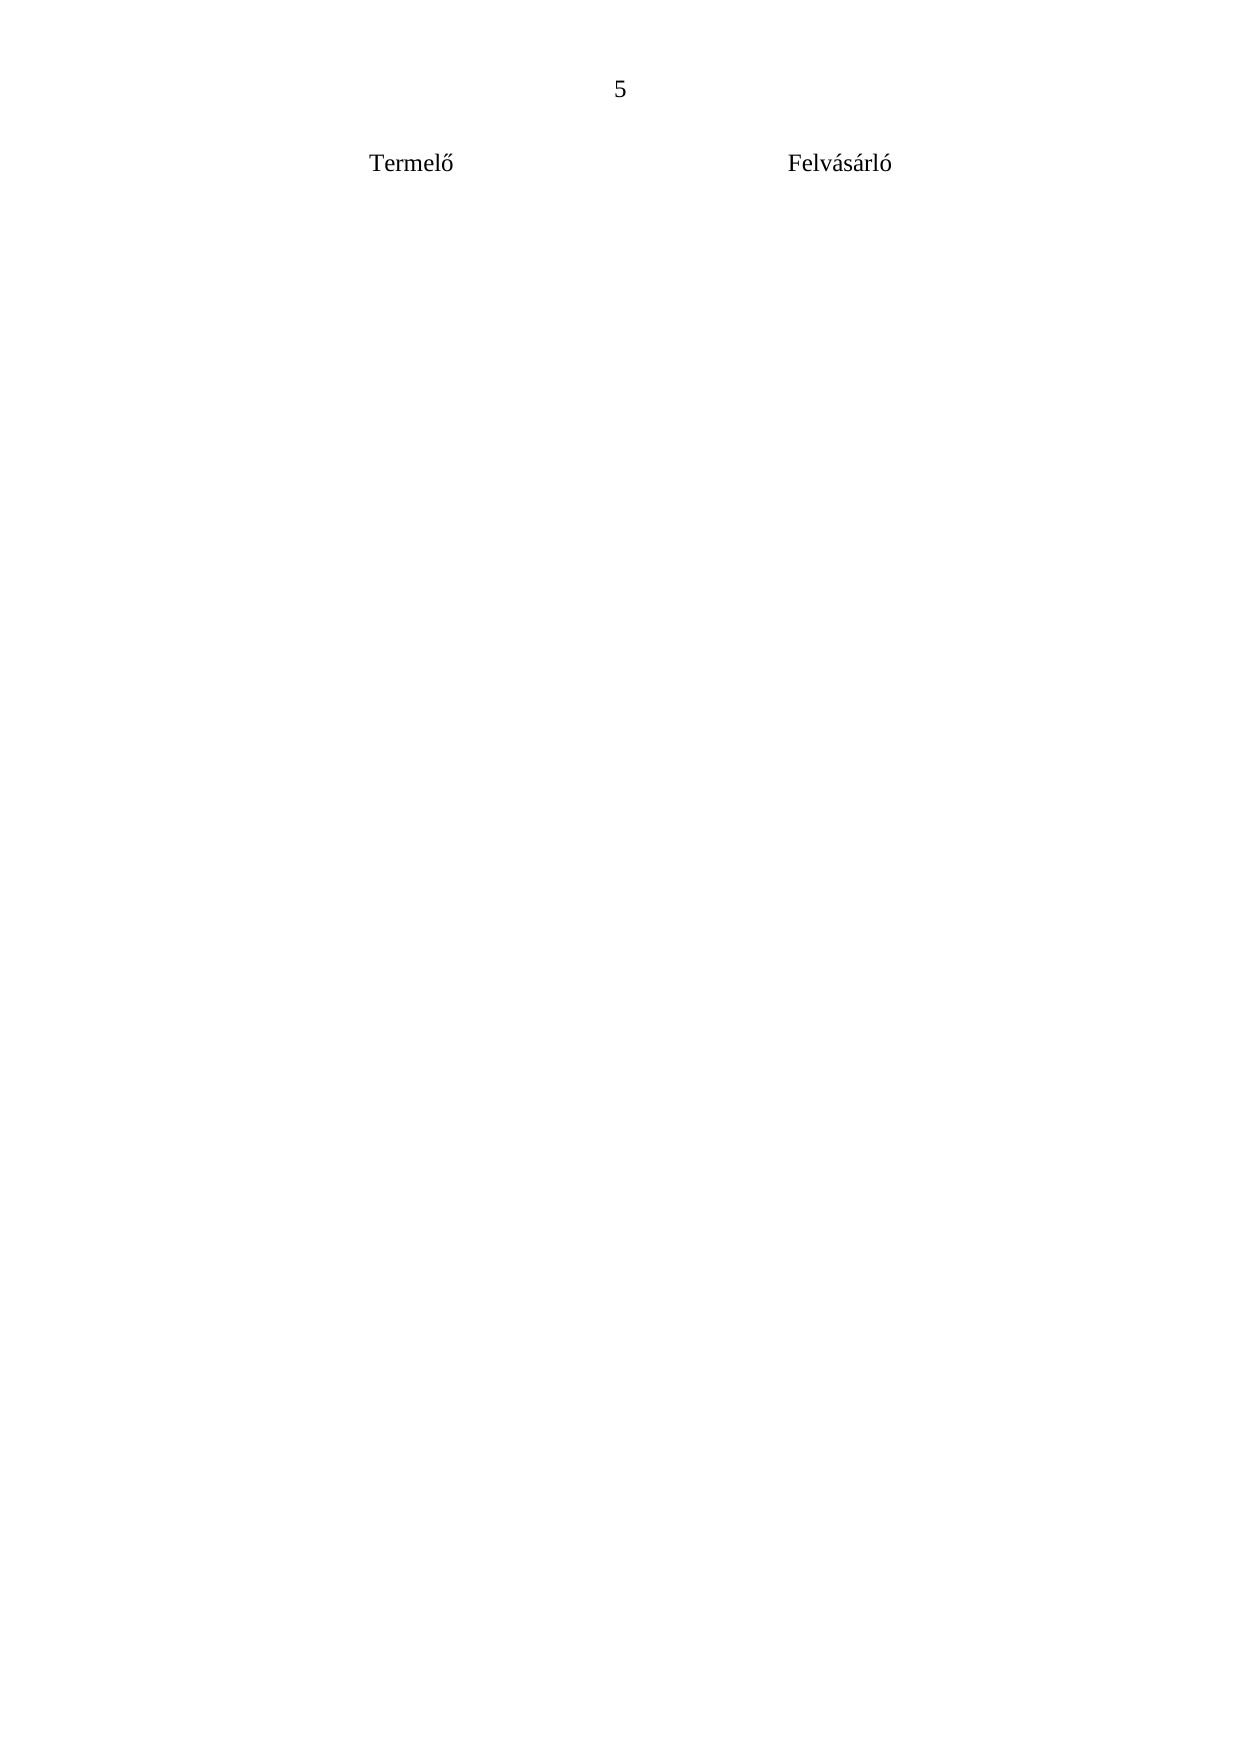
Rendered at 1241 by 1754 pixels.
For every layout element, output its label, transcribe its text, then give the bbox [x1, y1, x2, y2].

text Termelő Felvásárló [295, 148, 1093, 176]
